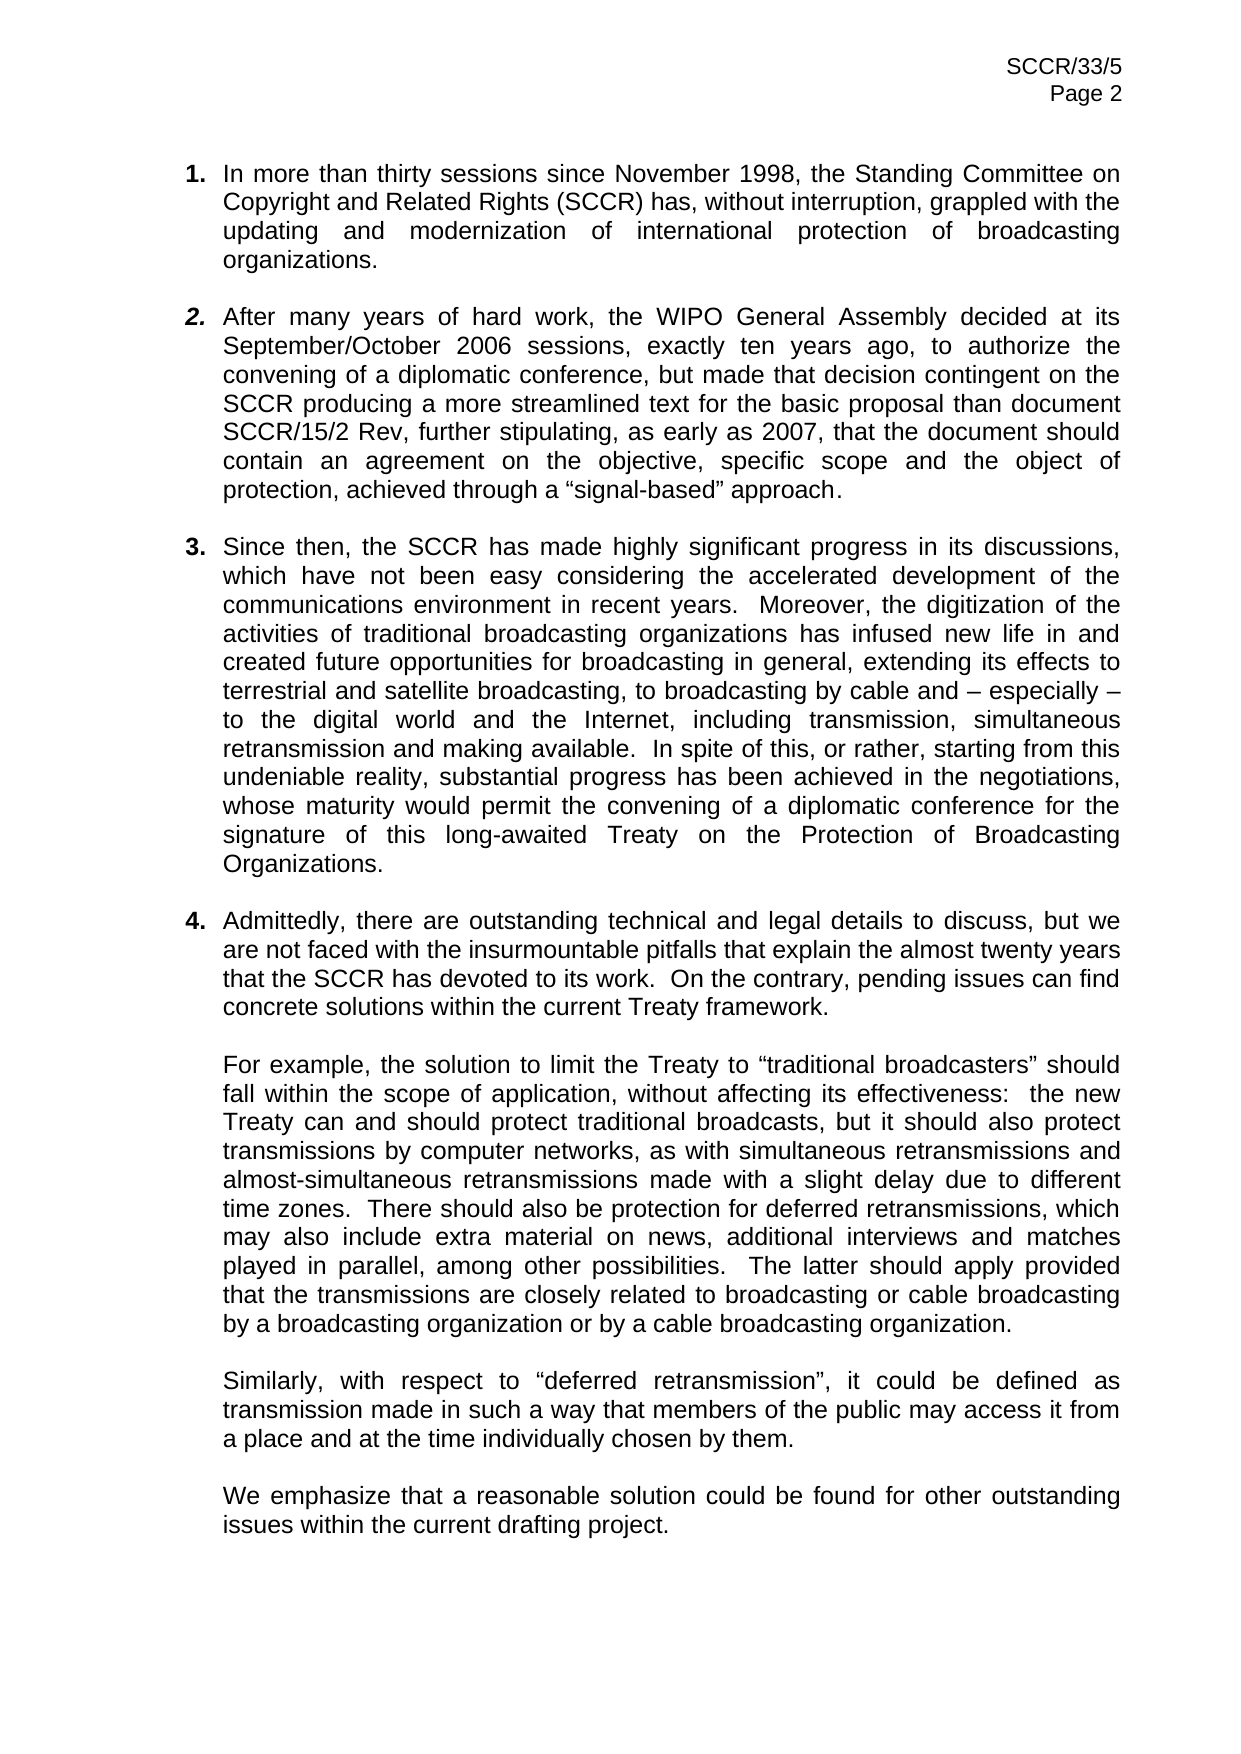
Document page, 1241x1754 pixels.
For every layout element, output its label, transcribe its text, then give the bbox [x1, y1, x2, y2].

text For example, the solution to limit the Treaty to “traditional broadcasters” should fall within the scope of application, without affecting its effectiveness: the new Treaty can and should protect traditional broadcasts, but it should also protect transmissions by computer networks, as with simultaneous retransmissions and almost-simultaneous retransmissions made with a slight delay due to different time zones. There should also be protection for deferred retransmissions, which may also include extra material on news, additional interviews and matches played in parallel, among other possibilities. The latter should apply provided that the transmissions are closely related to broadcasting or cable broadcasting by a broadcasting organization or by a cable broadcasting organization. [223, 1050, 1122, 1337]
text Similarly, with respect to “deferred retransmission”, it could be defined as transmission made in such a way that members of the public may access it from a place and at the time individually chosen by them. [223, 1366, 1122, 1452]
text We emphasize that a reasonable solution could be found for other outstanding issues within the current drafting project. [223, 1481, 1122, 1538]
list After many years of hard work, the WIPO General Assembly decided at its September/October 2006 sessions, exactly ten years ago, to authorize the convening of a diplomatic conference, but made that decision contingent on the SCCR producing a more streamlined text for the basic proposal than document SCCR/15/2 Rev, further stipulating, as early as 2007, that the document should contain an agreement on the objective, specific scope and the object of protection, achieved through a “signal-based” approach. [185, 302, 1122, 503]
list Since then, the SCCR has made highly significant progress in its discussions, which have not been easy considering the accelerated development of the communications environment in recent years. Moreover, the digitization of the activities of traditional broadcasting organizations has infused new life in and created future opportunities for broadcasting in general, extending its effects to terrestrial and satellite broadcasting, to broadcasting by cable and – especially – to the digital world and the Internet, including transmission, simultaneous retransmission and making available. In spite of this, or rather, starting from this undeniable reality, substantial progress has been achieved in the negotiations, whose maturity would permit the convening of a diplomatic conference for the signature of this long-awaited Treaty on the Protection of Broadcasting Organizations. [185, 532, 1122, 877]
list Admittedly, there are outstanding technical and legal details to discuss, but we are not faced with the insurmountable pitfalls that explain the almost twenty years that the SCCR has devoted to its work. On the contrary, pending issues can find concrete solutions within the current Treaty framework. [185, 906, 1122, 1021]
list In more than thirty sessions since November 1998, the Standing Committee on Copyright and Related Rights (SCCR) has, without interruption, grappled with the updating and modernization of international protection of broadcasting organizations. [185, 158, 1122, 273]
